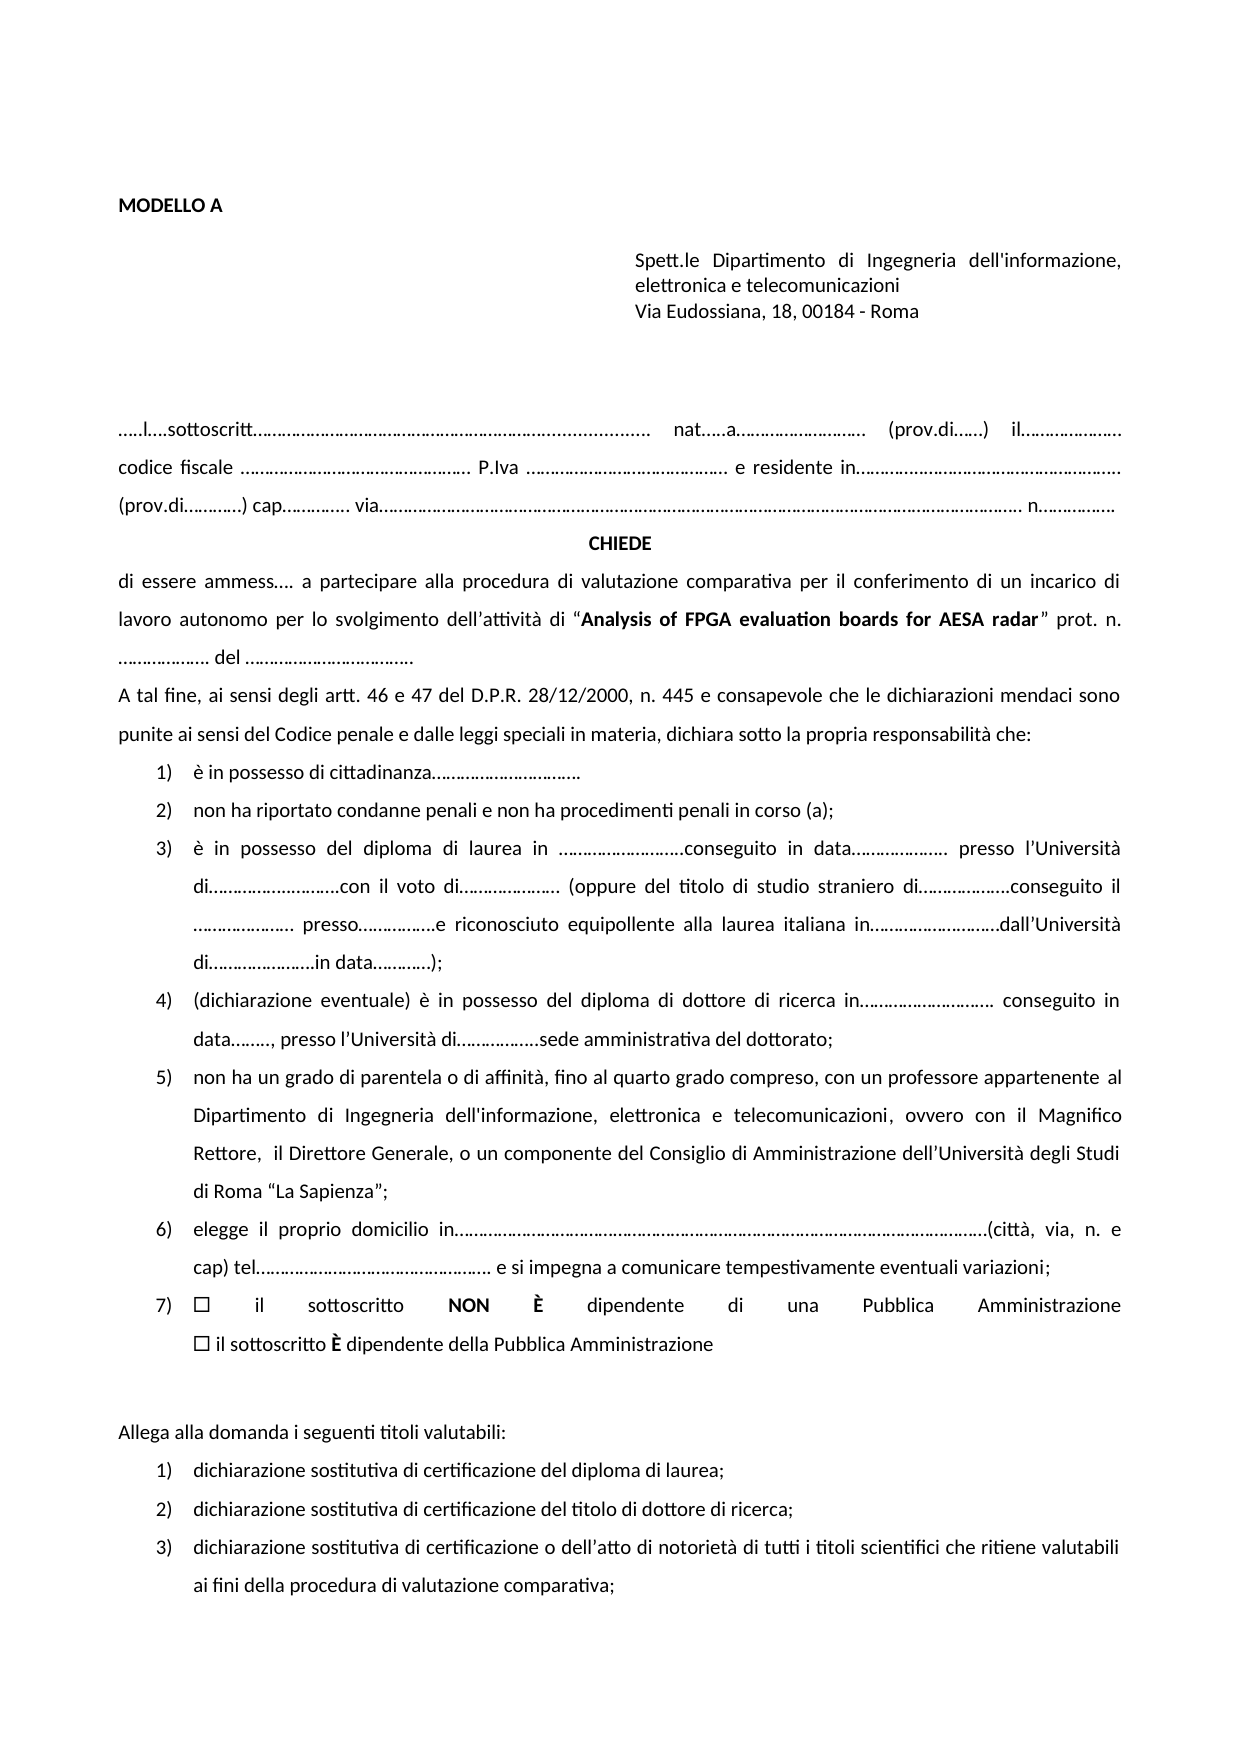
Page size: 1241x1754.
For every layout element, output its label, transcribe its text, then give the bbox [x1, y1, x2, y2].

list non ha riportato condanne penali e non ha procedimenti penali in corso (a); [156, 797, 1122, 822]
text MODELLO A [118, 189, 1122, 218]
list il sottoscritto NON È dipendente di una Pubblica Amministrazione il sottoscritto È dipendente della Pubblica Amministrazione [155, 1293, 1122, 1356]
list dichiarazione sostitutiva di certificazione o dell’atto di notorietà di tutti i titoli scientifici che ritiene valutabili ai fini della procedura di valutazione comparativa; [156, 1534, 1122, 1597]
text Via Eudossiana, 18, 00184 - Roma [635, 298, 1122, 323]
text A tal fine, ai sensi degli artt. 46 e 47 del D.P.R. 28/12/2000, n. 445 e consapevole che le dichiarazioni mendaci sono punite ai sensi del Codice penale e dalle leggi speciali in materia, dichiara sotto la propria responsabilità che: [118, 683, 1122, 746]
list non ha un grado di parentela o di affinità, fino al quarto grado compreso, con un professore appartenente al Dipartimento di Ingegneria dell'informazione, elettronica e telecomunicazioni, ovvero con il Magnifico Rettore, il Direttore Generale, o un componente del Consiglio di Amministrazione dell’Università degli Studi di Roma “La Sapienza”; [156, 1064, 1122, 1204]
text Spett.le Dipartimento di Ingegneria dell'informazione, elettronica e telecomunicazioni [635, 247, 1122, 298]
text di essere ammess…. a partecipare alla procedura di valutazione comparativa per il conferimento di un incarico di lavoro autonomo per lo svolgimento dell’attività di “Analysis of FPGA evaluation boards for AESA radar” prot. n. ………………. del …………………………….. [118, 568, 1122, 670]
text CHIEDE [118, 530, 1122, 556]
list (dichiarazione eventuale) è in possesso del diploma di dottore di ricerca in………………………. conseguito in data…….., presso l’Università di……………..sede amministrativa del dottorato; [156, 988, 1122, 1051]
text Allega alla domanda i seguenti titoli valutabili: [118, 1419, 1122, 1445]
list dichiarazione sostitutiva di certificazione del diploma di laurea; [156, 1458, 1122, 1483]
list dichiarazione sostitutiva di certificazione del titolo di dottore di ricerca; [156, 1496, 1122, 1521]
text …..l….sottoscritt……………………………………………………..................... nat…..a……………………… (prov.di……) il………………… codice fiscale ………………………………………… P.Iva …………………………………… e residente in…………..………………………………….. (prov.di…………) cap………….. via…………………………………………………………………………………………………………………….. n……………. [118, 416, 1122, 517]
list è in possesso del diploma di laurea in ……………………..conseguito in data……………….. presso l’Università di……………..……….con il voto di………………… (oppure del titolo di studio straniero di……………….conseguito il ………………… presso…………….e riconosciuto equipollente alla laurea italiana in………………………dall’Università di………………….in data…………); [156, 835, 1122, 975]
list è in possesso di cittadinanza…………………………. [156, 759, 1122, 784]
list elegge il proprio domicilio in…………………………………………………………………………………………………(città, via, n. e cap) tel…………………………………………. e si impegna a comunicare tempestivamente eventuali variazioni; [156, 1216, 1122, 1280]
